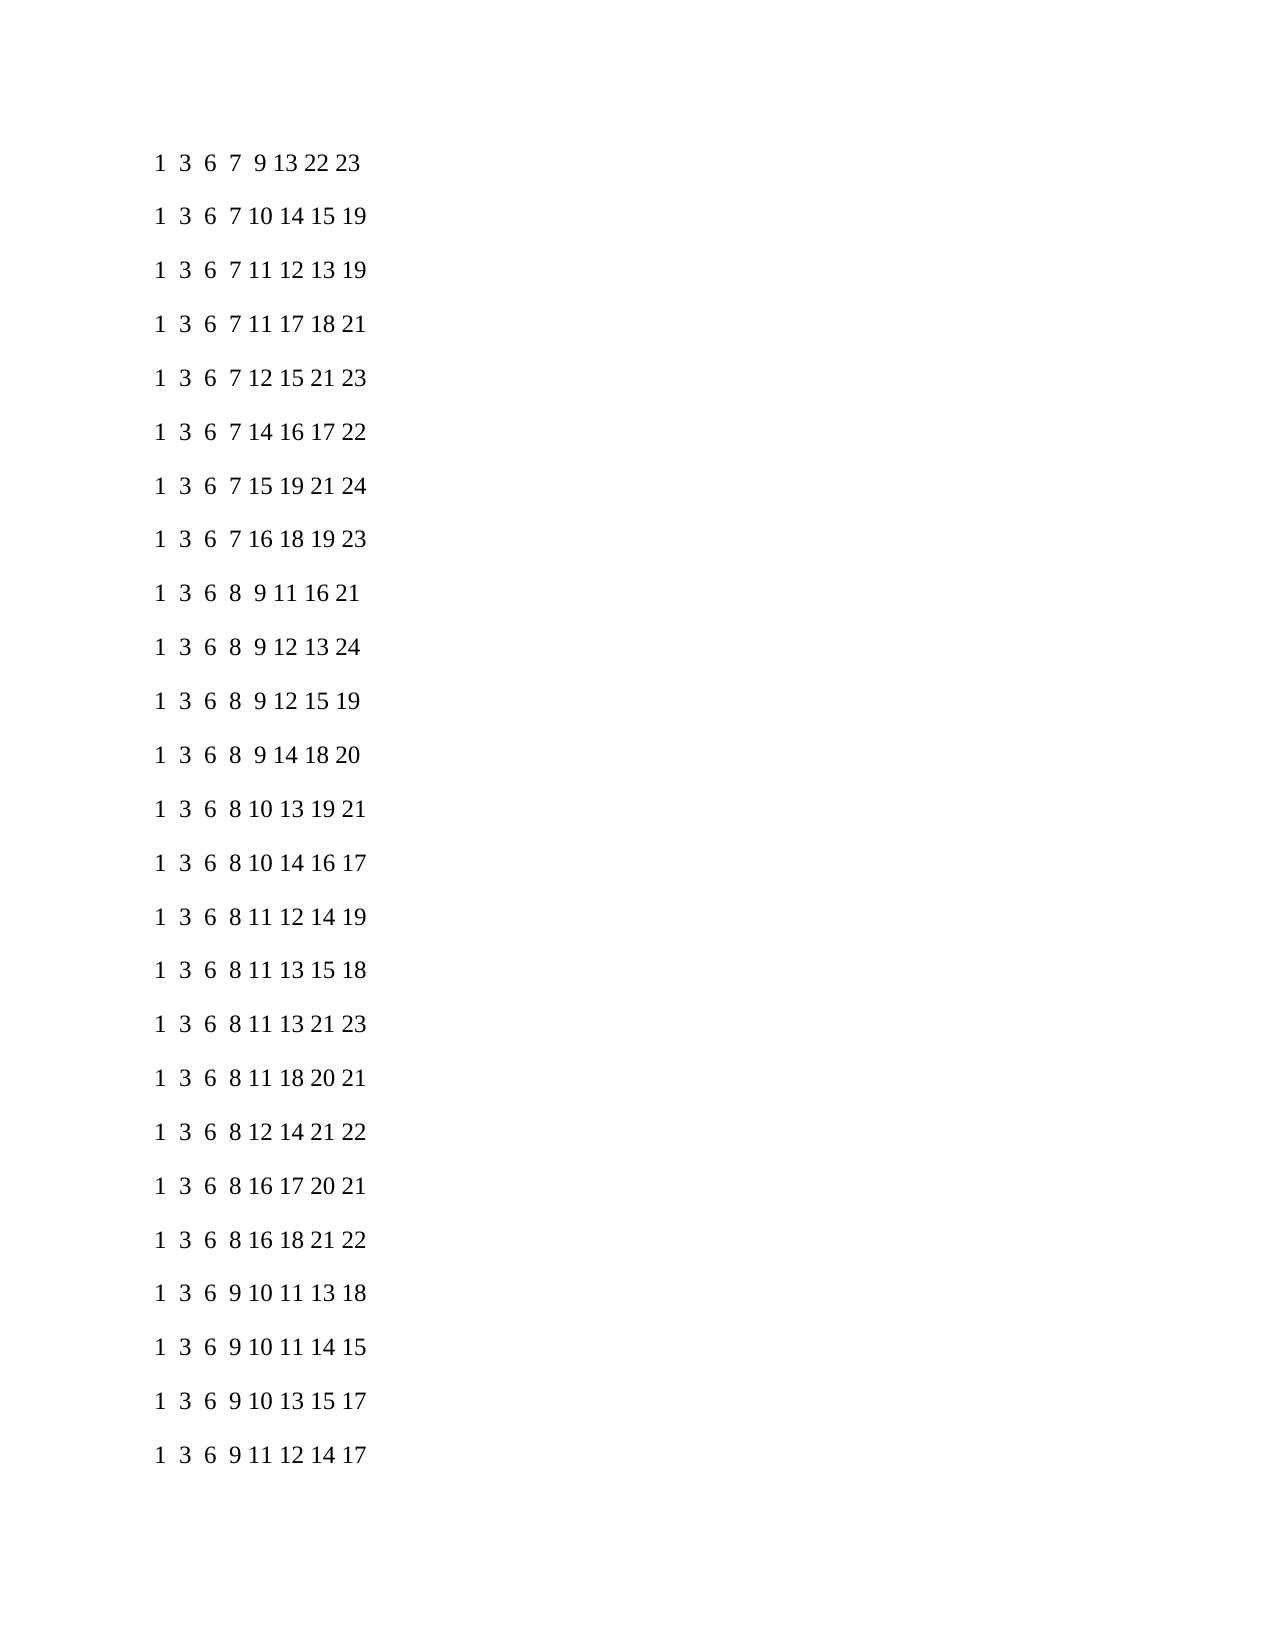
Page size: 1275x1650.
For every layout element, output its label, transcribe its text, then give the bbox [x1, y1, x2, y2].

text 1 3 6 7 15 19 21 24 [148, 471, 1127, 499]
text 1 3 6 8 11 13 15 18 [148, 955, 1127, 984]
text 1 3 6 7 12 15 21 23 [148, 363, 1127, 392]
text 1 3 6 9 10 11 14 15 [148, 1332, 1127, 1361]
text 1 3 6 8 11 13 21 23 [148, 1009, 1127, 1038]
text 1 3 6 7 11 12 13 19 [148, 255, 1127, 284]
text 1 3 6 8 16 17 20 21 [148, 1171, 1127, 1199]
text 1 3 6 7 9 13 22 23 [148, 148, 1127, 176]
text 1 3 6 8 9 12 13 24 [148, 632, 1127, 661]
text 1 3 6 8 11 12 14 19 [148, 902, 1127, 930]
text 1 3 6 8 10 14 16 17 [148, 848, 1127, 876]
text 1 3 6 8 9 14 18 20 [148, 740, 1127, 769]
text 1 3 6 7 16 18 19 23 [148, 524, 1127, 553]
text 1 3 6 8 11 18 20 21 [148, 1063, 1127, 1092]
text 1 3 6 8 9 11 16 21 [148, 578, 1127, 607]
text 1 3 6 8 12 14 21 22 [148, 1117, 1127, 1146]
text 1 3 6 9 11 12 14 17 [148, 1440, 1127, 1469]
text 1 3 6 7 11 17 18 21 [148, 309, 1127, 338]
text 1 3 6 9 10 13 15 17 [148, 1386, 1127, 1415]
text 1 3 6 8 10 13 19 21 [148, 794, 1127, 823]
text 1 3 6 8 16 18 21 22 [148, 1225, 1127, 1253]
text 1 3 6 9 10 11 13 18 [148, 1278, 1127, 1307]
text 1 3 6 8 9 12 15 19 [148, 686, 1127, 715]
text 1 3 6 7 10 14 15 19 [148, 201, 1127, 230]
text 1 3 6 7 14 16 17 22 [148, 417, 1127, 446]
